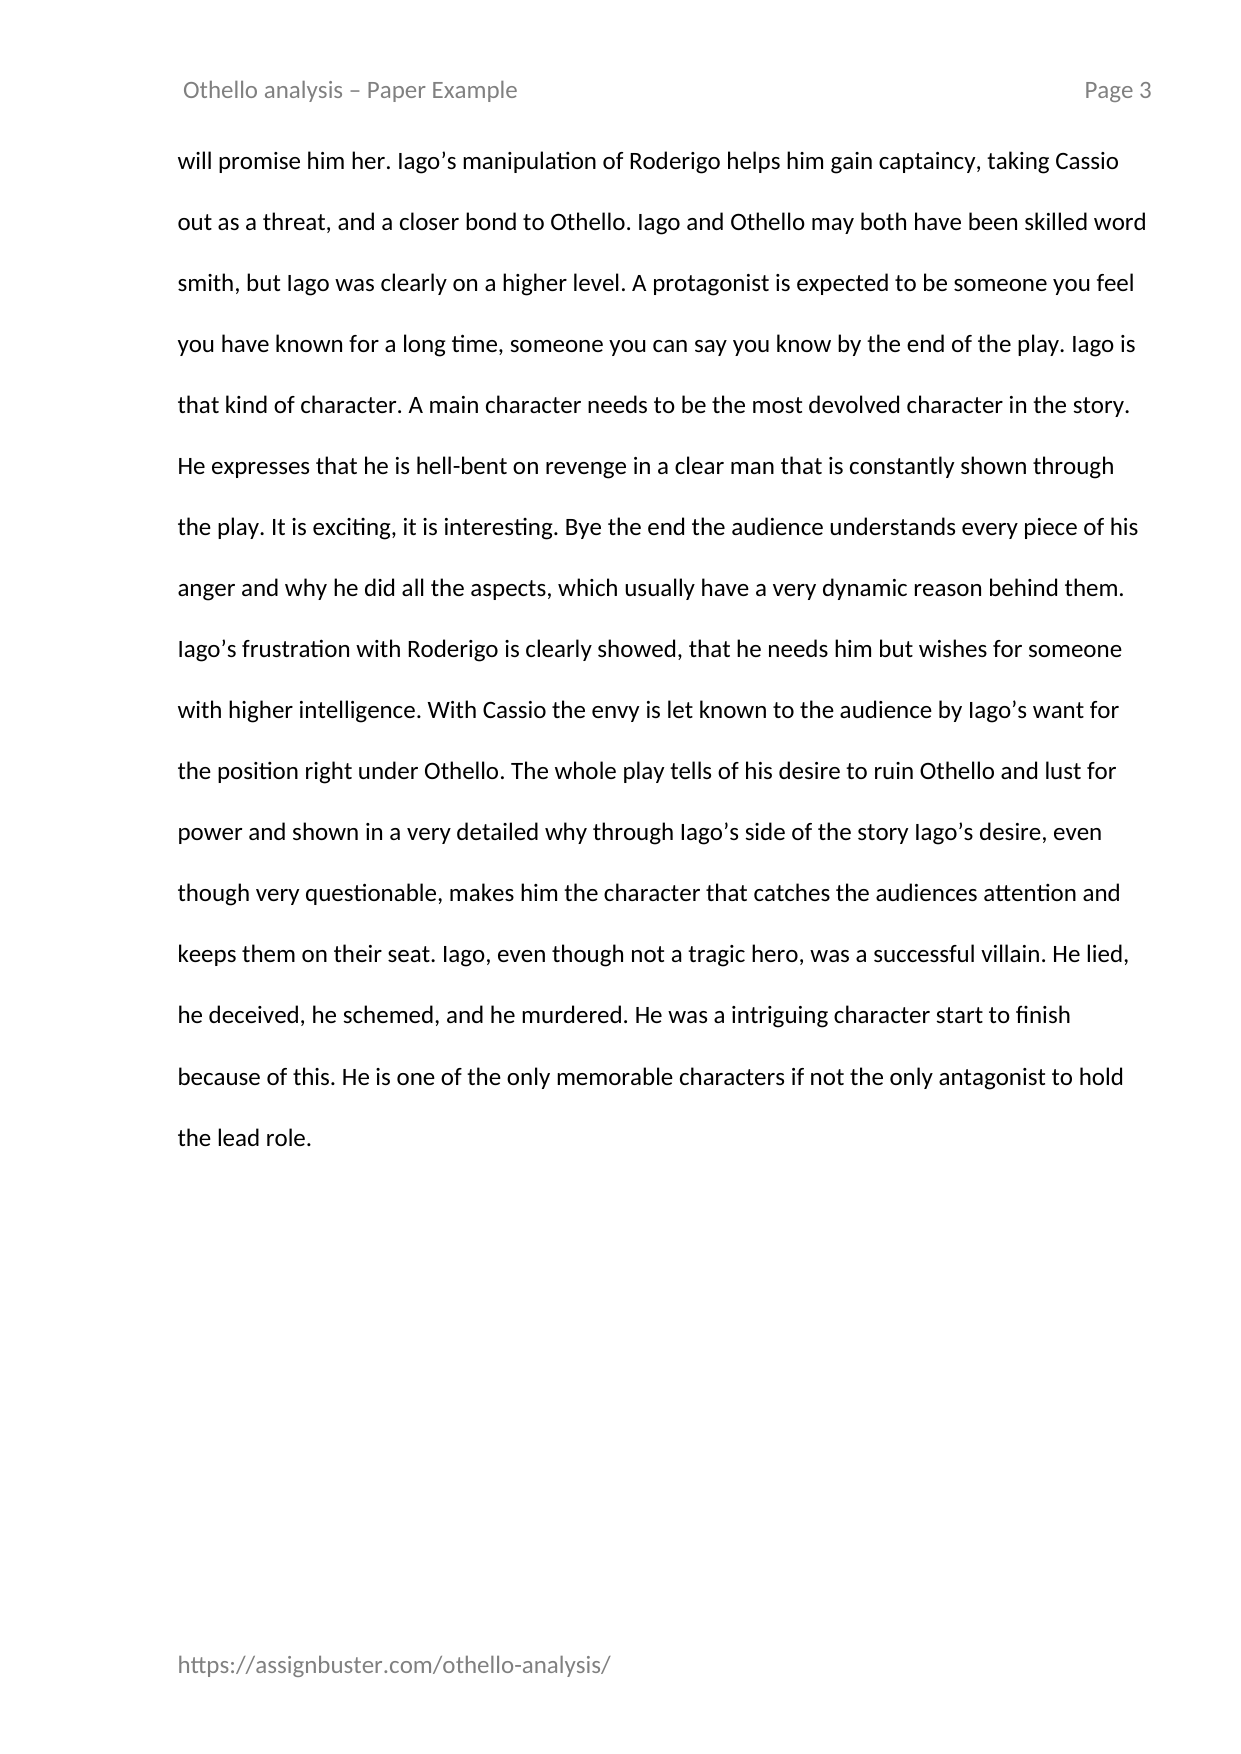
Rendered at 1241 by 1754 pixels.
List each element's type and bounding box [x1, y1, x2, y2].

text [177, 145, 1152, 1152]
